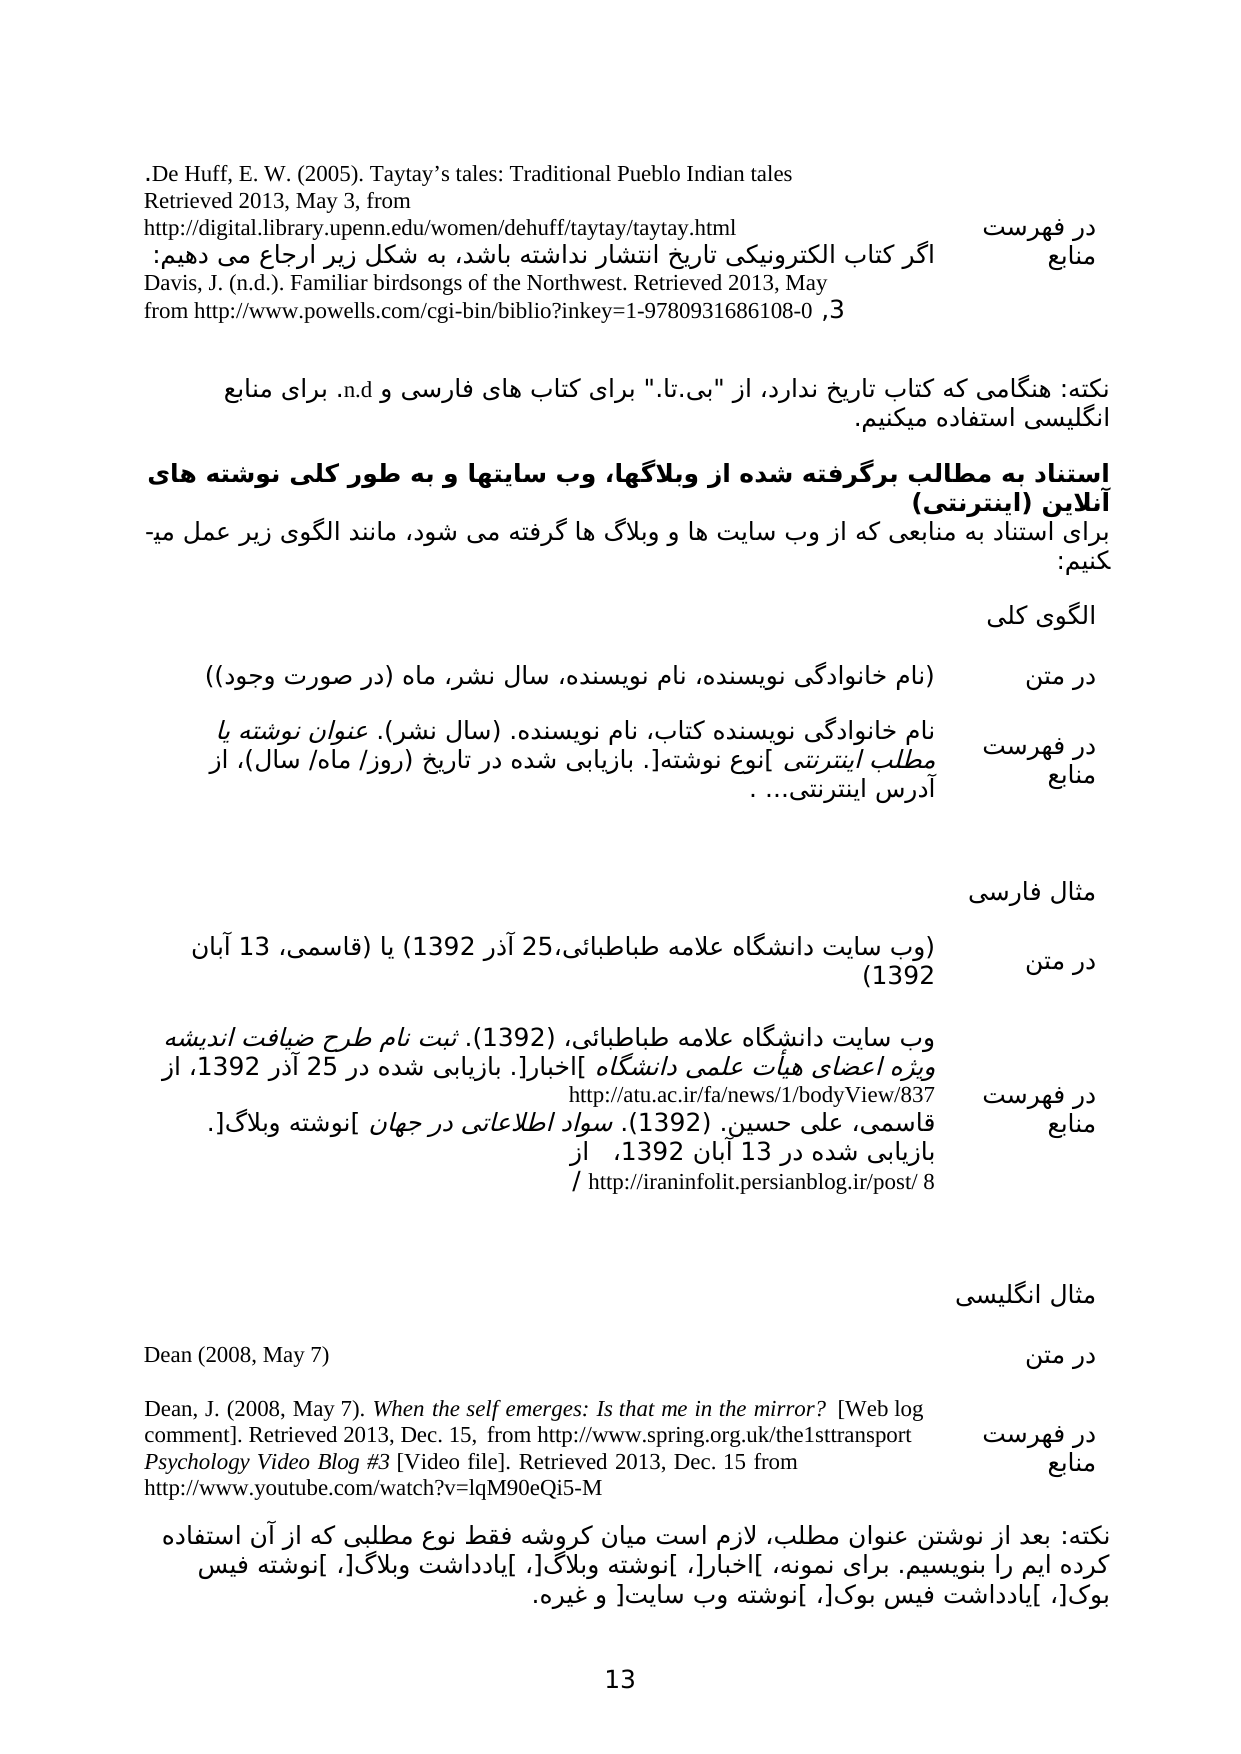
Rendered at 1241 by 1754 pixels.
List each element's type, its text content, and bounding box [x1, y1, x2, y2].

table_header الگوی کلی [133, 596, 1107, 656]
table_header مثال فارسی [133, 872, 1107, 932]
table_cell نام خانوادگی نویسنده کتاب، نام نویسنده. (سال نشر). عنوان نوشته یا مطلب اینترنتی ]نوع نوشته[. بازیابی شده در تاریخ (روز/ ماه/ سال)، از آدرس اینترنتی... . [133, 716, 947, 825]
table_cell (وب سایت دانشگاه علامه طباطبائی،25 آذر 1392) یا (قاسمی، 13 آبان 1392) [133, 932, 947, 1011]
text نکته: هنگامی که کتاب تاریخ ندارد، از "بی.تا." برای کتاب های فارسی و n.d. برای منابع انگلیسی استفاده میکنیم. [130, 374, 1110, 432]
table_cell در متن [947, 932, 1107, 1011]
text نکته: بعد از نوشتن عنوان مطلب، لازم است میان کروشه فقط نوع مطلبی که از آن استفاده کرده ایم را بنویسیم. برای نمونه، ]اخبار[، ]نوشته وبلاگ[، ]یادداشت وبلاگ[، ]نوشته فیس بوک[، ]یادداشت فیس بوک[، ]نوشته وب سایت[ و غیره. [130, 1521, 1110, 1609]
text برای استناد به منابعی که از وب سایت ها و وبلاگ ها گرفته می شود، مانند الگوی زیر عمل میکنیم: [130, 517, 1110, 576]
table_cell در فهرست منابع [947, 130, 1107, 374]
table_cell در متن [947, 656, 1107, 716]
table_cell در فهرست منابع [947, 1395, 1107, 1521]
table_cell در متن [947, 1335, 1107, 1395]
table_cell وب سایت دانشگاه علامه طباطبائی، (1392). ثبت نام طرح ضیافت اندیشه ویژه اعضای هیأت علمی دانشگاه ]اخبار[. بازیابی شده در 25 آذر 1392، از http://atu.ac.ir/fa/news/1/bodyView/837 قاسمی، علی حسین. (1392). سواد اطلاعاتی در جهان ]نوشته وبلاگ[. بازیابی شده در 13 آبان 1392، از http://iraninfolit.persianblog.ir/post/ 8 / [133, 1011, 947, 1228]
table_cell Dean, J. (2008, May 7). When the self emerges: Is that me in the mirror? [Web log comment]. Retrieved 2013, Dec. 15, from http://www.spring.org.uk/the1sttransport Psychology Video Blog #3 [Video file]. Retrieved 2013, Dec. 15 from http://www.youtube.com/watch?v=lqM90eQi5-M [133, 1395, 947, 1521]
table_cell Dean (2008, May 7) [133, 1335, 947, 1395]
table_header مثال انگلیسی [133, 1275, 1107, 1335]
table_cell De Huff, E. W. (2005). Taytay’s tales: Traditional Pueblo Indian tales. Retrieved 2013, May 3, from http://digital.library.upenn.edu/women/dehuff/taytay/taytay.html اگر کتاب الکترونیکی تاریخ انتشار نداشته باشد، به شکل زیر ارجاع می دهیم: Davis, J. (n.d.). Familiar birdsongs of the Northwest. Retrieved 2013, May 3, from http://www.powells.com/cgi-bin/biblio?inkey=1-9780931686108-0 [133, 130, 947, 374]
text استناد به مطالب برگرفته شده از وبلاگها، وب سایتها و به طور کلی نوشته های آنلاین (اینترنتی) [130, 459, 1110, 517]
table_cell (نام خانوادگی نویسنده، نام نویسنده، سال نشر، ماه (در صورت وجود)) [133, 656, 947, 716]
table_cell در فهرست منابع [947, 1011, 1107, 1228]
table_cell در فهرست منابع [947, 716, 1107, 825]
